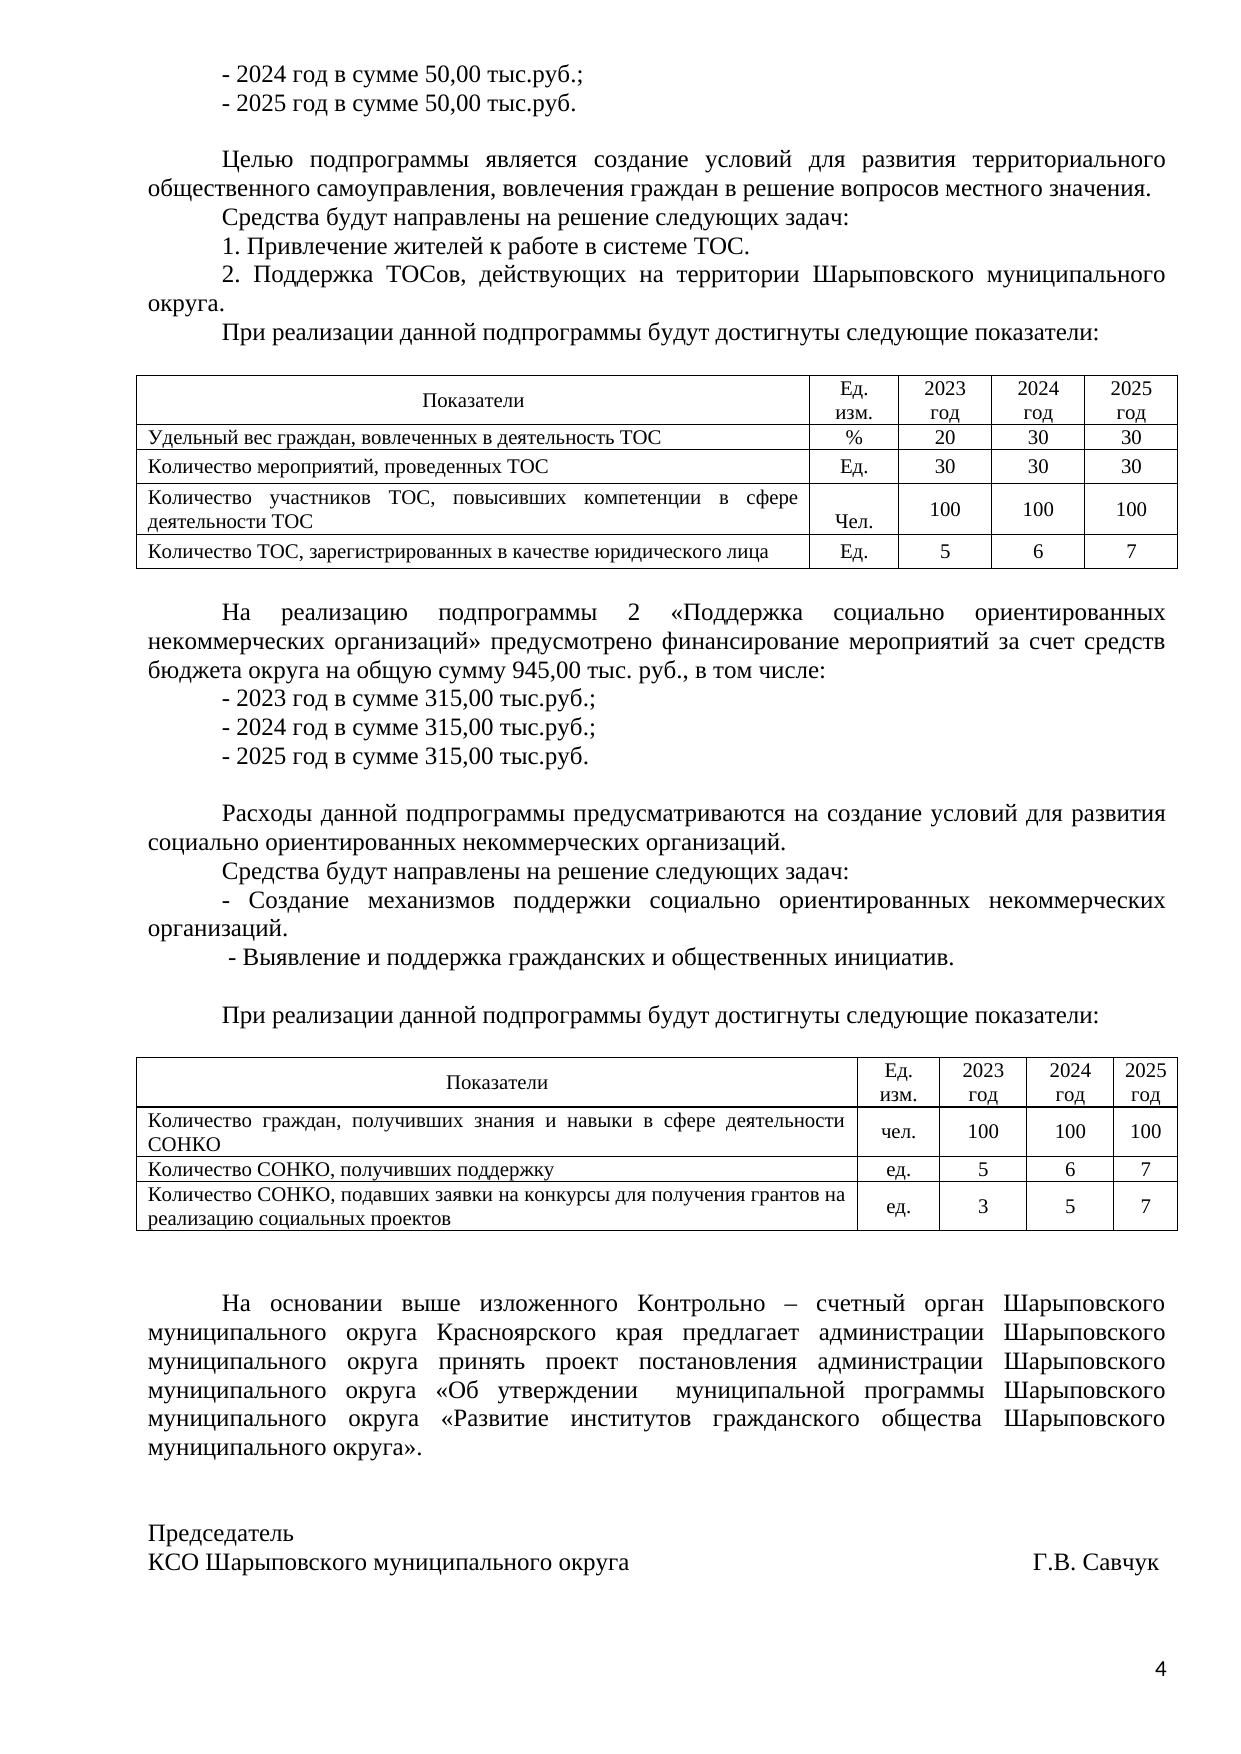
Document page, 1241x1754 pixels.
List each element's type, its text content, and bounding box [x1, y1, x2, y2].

table_cell 30 [1085, 450, 1177, 483]
table_cell Количество СОНКО, получивших поддержку [137, 1157, 857, 1181]
text - 2023 год в сумме 315,00 тыс.руб.; [148, 683, 1166, 712]
table_cell 30 [992, 450, 1084, 483]
table_cell Количество участников ТОС, повысивших компетенции в сфере деятельности ТОС [137, 484, 809, 534]
table_header 2025 год [1114, 1058, 1177, 1106]
text - 2025 год в сумме 315,00 тыс.руб. [148, 741, 1166, 770]
text - 2024 год в сумме 315,00 тыс.руб.; [148, 712, 1166, 741]
table_cell 100 [1027, 1108, 1113, 1156]
text Средства будут направлены на решение следующих задач: [148, 856, 1166, 885]
table_cell 100 [1085, 484, 1177, 534]
text Целью подпрограммы является создание условий для развития территориального общественного самоуправления, вовлечения граждан в решение вопросов местного значения. [148, 144, 1166, 202]
table_cell % [810, 425, 898, 449]
text - 2024 год в сумме 50,00 тыс.руб.; [148, 59, 1166, 88]
table_cell чел. [858, 1108, 939, 1156]
text Расходы данной подпрограммы предусматриваются на создание условий для развития социально ориентированных некоммерческих организаций. [148, 798, 1166, 856]
table_cell 5 [1027, 1182, 1113, 1230]
text На реализацию подпрограммы 2 «Поддержка социально ориентированных некоммерческих организаций» предусмотрено финансирование мероприятий за счет средств бюджета округа на общую сумму 945,00 тыс. руб., в том числе: [148, 597, 1166, 683]
table_cell 30 [992, 425, 1084, 449]
text - Выявление и поддержка гражданских и общественных инициатив. [148, 942, 1166, 971]
table_cell 7 [1114, 1157, 1177, 1181]
table_cell ед. [858, 1157, 939, 1181]
table_header 2023 год [940, 1058, 1026, 1106]
table_cell Удельный вес граждан, вовлеченных в деятельность ТОС [137, 425, 809, 449]
table_cell Ед. [810, 450, 898, 483]
text - 2025 год в сумме 50,00 тыс.руб. [148, 88, 1166, 117]
text При реализации данной подпрограммы будут достигнуты следующие показатели: [148, 1000, 1166, 1028]
table_cell 100 [992, 484, 1084, 534]
text Средства будут направлены на решение следующих задач: [148, 202, 1166, 231]
table_cell 3 [940, 1182, 1026, 1230]
table_cell 100 [1114, 1108, 1177, 1156]
table_cell 30 [899, 450, 991, 483]
table_cell Количество мероприятий, проведенных ТОС [137, 450, 809, 483]
table_cell Чел. [810, 484, 898, 534]
table_header 2024 год [1027, 1058, 1113, 1106]
table_header 2025 год [1085, 376, 1177, 424]
text КСО Шарыповского муниципального округа Г.В. Савчук [148, 1547, 1166, 1576]
table_cell 100 [940, 1108, 1026, 1156]
text При реализации данной подпрограммы будут достигнуты следующие показатели: [148, 317, 1166, 346]
table_cell Количество СОНКО, подавших заявки на конкурсы для получения грантов на реализацию социальных проектов [137, 1182, 857, 1230]
table_header Показатели [137, 1058, 857, 1106]
table_cell Ед. [810, 535, 898, 567]
table_header Ед. изм. [858, 1058, 939, 1106]
table_cell 7 [1085, 535, 1177, 567]
table_cell 20 [899, 425, 991, 449]
table_cell 6 [1027, 1157, 1113, 1181]
table_cell 7 [1114, 1182, 1177, 1230]
table_header Ед. изм. [810, 376, 898, 424]
text - Создание механизмов поддержки социально ориентированных некоммерческих организаций. [148, 885, 1166, 942]
table_header Показатели [137, 376, 809, 424]
text 2. Поддержка ТОСов, действующих на территории Шарыповского муниципального округа. [148, 259, 1166, 317]
table_header 2023 год [899, 376, 991, 424]
table_cell Количество граждан, получивших знания и навыки в сфере деятельности СОНКО [137, 1108, 857, 1156]
table_cell 5 [899, 535, 991, 567]
table_cell 100 [899, 484, 991, 534]
table_header 2024 год [992, 376, 1084, 424]
text На основании выше изложенного Контрольно – счетный орган Шарыповского муниципального округа Красноярского края предлагает администрации Шарыповского муниципального округа принять проект постановления администрации Шарыповского муниципального округа «Об утверждении муниципальной программы Шарыповского муниципального округа «Развитие институтов гражданского общества Шарыповского муниципального округа». [148, 1288, 1166, 1461]
table_cell 30 [1085, 425, 1177, 449]
table_cell 5 [940, 1157, 1026, 1181]
table_cell ед. [858, 1182, 939, 1230]
text 1. Привлечение жителей к работе в системе ТОС. [148, 231, 1166, 259]
table_cell 6 [992, 535, 1084, 567]
table_cell Количество ТОС, зарегистрированных в качестве юридического лица [137, 535, 809, 567]
text Председатель [148, 1518, 1166, 1547]
